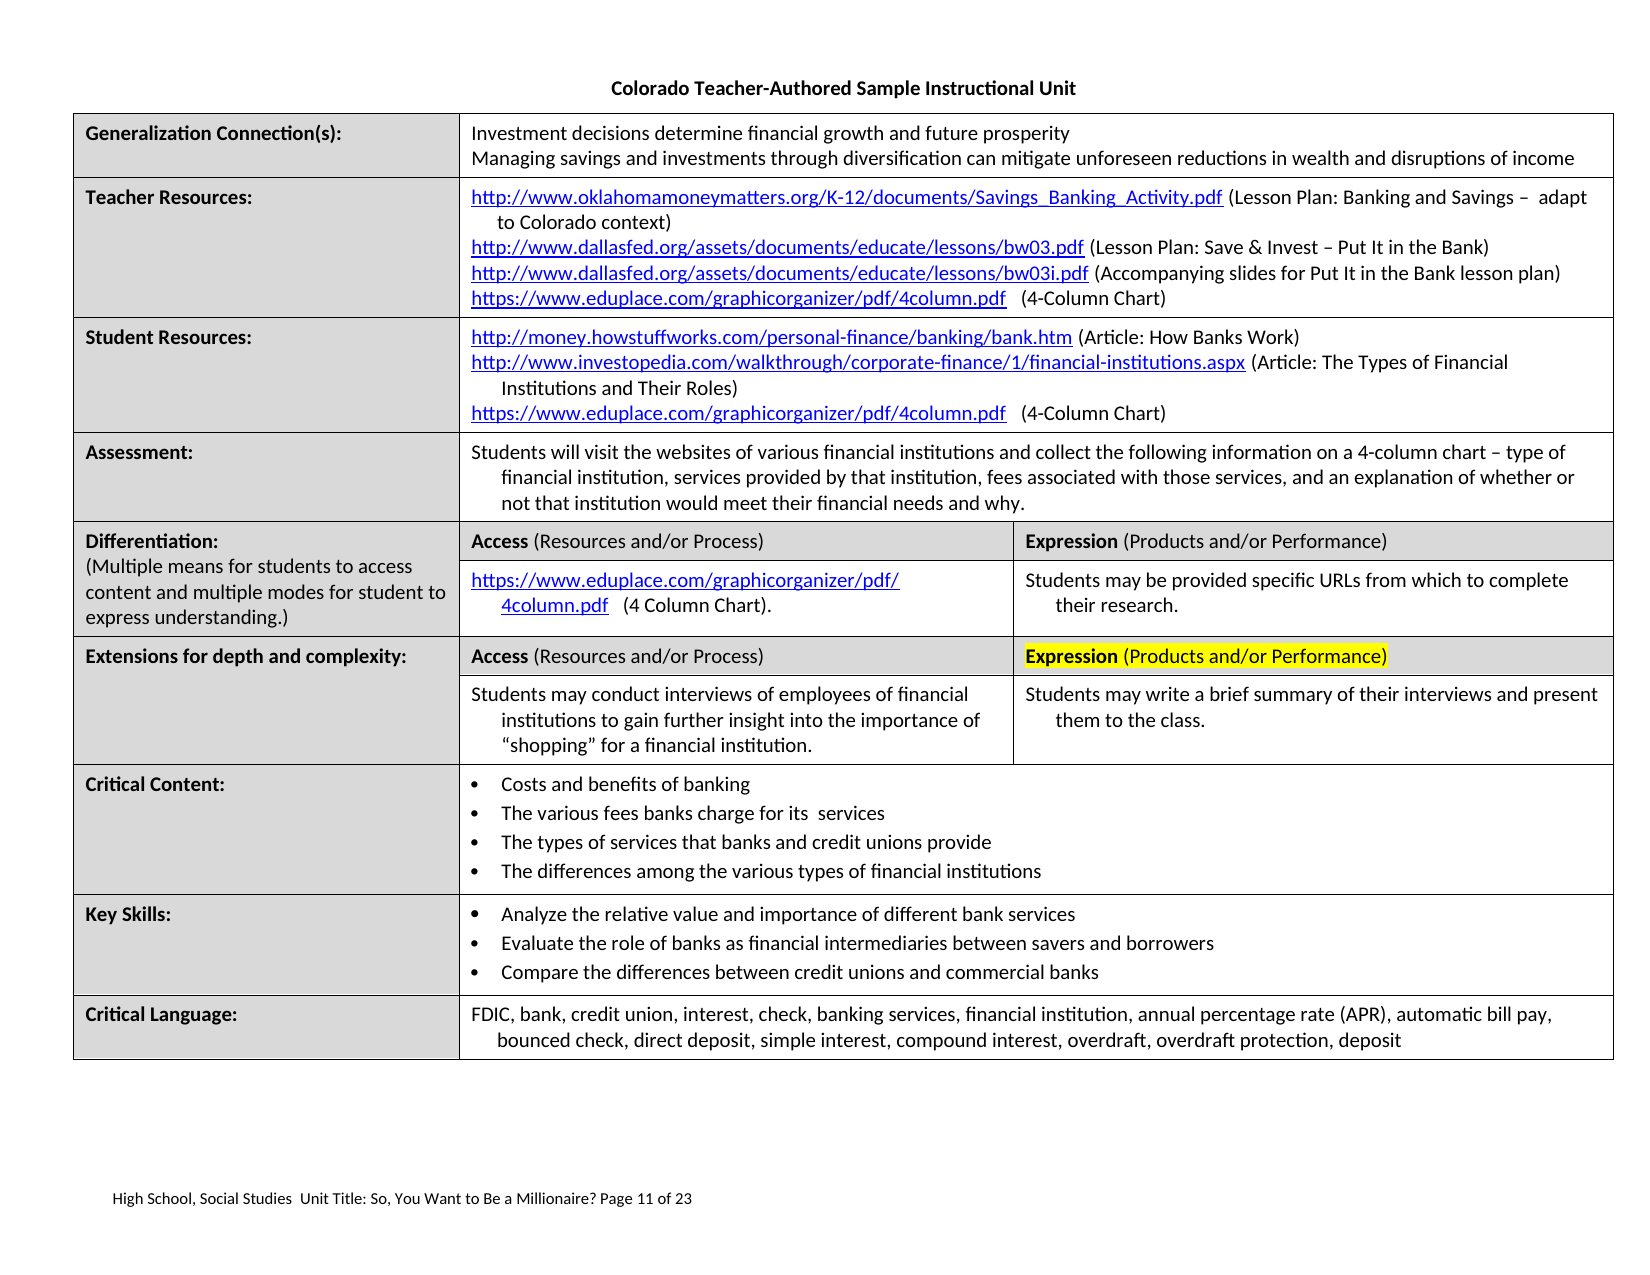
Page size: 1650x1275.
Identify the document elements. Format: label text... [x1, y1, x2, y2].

table_cell Access (Resources and/or Process) [460, 522, 1013, 560]
table_cell http://www.oklahomamoneymatters.org/K-12/documents/Savings_Banking_Activity.pdf (Lesson Plan: Banking and Savings – adapt to Colorado context) http://www.dallasfed.org/assets/documents/educate/lessons/bw03.pdf (Lesson Plan: Save & Invest – Put It in the Bank) http://www.dallasfed.org/assets/documents/educate/lessons/bw03i.pdf (Accompanying slides for Put It in the Bank lesson plan) https://www.eduplace.com/graphicorganizer/pdf/4column.pdf (4-Column Chart) [460, 178, 1613, 317]
table_cell FDIC, bank, credit union, interest, check, banking services, financial institution, annual percentage rate (APR), automatic bill pay, bounced check, direct deposit, simple interest, compound interest, overdraft, overdraft protection, deposit [460, 996, 1613, 1058]
table_cell Students may be provided specific URLs from which to complete their research. [1014, 561, 1613, 636]
table_cell Expression (Products and/or Performance) [1014, 522, 1613, 560]
table_cell http://money.howstuffworks.com/personal-finance/banking/bank.htm (Article: How Banks Work) http://www.investopedia.com/walkthrough/corporate-finance/1/financial-institutions.aspx (Article: The Types of Financial Institutions and Their Roles) https://www.eduplace.com/graphicorganizer/pdf/4column.pdf (4-Column Chart) [460, 318, 1613, 432]
table_cell Analyze the relative value and importance of different bank services Evaluate the role of banks as financial intermediaries between savers and borrowers Compare the differences between credit unions and commercial banks [460, 895, 1613, 994]
table_cell Student Resources: [74, 318, 459, 432]
table_cell Costs and benefits of banking The various fees banks charge for its services The types of services that banks and credit unions provide The differences among the various types of financial institutions [460, 765, 1613, 894]
table_cell Critical Language: [74, 996, 459, 1058]
table_cell Differentiation: (Multiple means for students to access content and multiple modes for student to express understanding.) [74, 522, 459, 636]
table_cell Investment decisions determine financial growth and future prosperity Managing savings and investments through diversification can mitigate unforeseen reductions in wealth and disruptions of income [460, 114, 1613, 177]
table_cell Extensions for depth and complexity: [74, 637, 459, 764]
table_cell https://www.eduplace.com/graphicorganizer/pdf/4column.pdf (4 Column Chart). [460, 561, 1013, 636]
table_cell Access (Resources and/or Process) [460, 637, 1013, 674]
table_cell Assessment: [74, 433, 459, 521]
table_cell Students may write a brief summary of their interviews and present them to the class. [1014, 676, 1613, 764]
table_cell Students may conduct interviews of employees of financial institutions to gain further insight into the importance of “shopping” for a financial institution. [460, 676, 1013, 764]
table_cell Generalization Connection(s): [74, 114, 459, 177]
table_cell Teacher Resources: [74, 178, 459, 317]
table_cell Students will visit the websites of various financial institutions and collect the following information on a 4-column chart – type of financial institution, services provided by that institution, fees associated with those services, and an explanation of whether or not that institution would meet their financial needs and why. [460, 433, 1613, 521]
table_cell Critical Content: [74, 765, 459, 894]
table_cell Expression (Products and/or Performance) [1014, 637, 1613, 674]
table_cell Key Skills: [74, 895, 459, 994]
